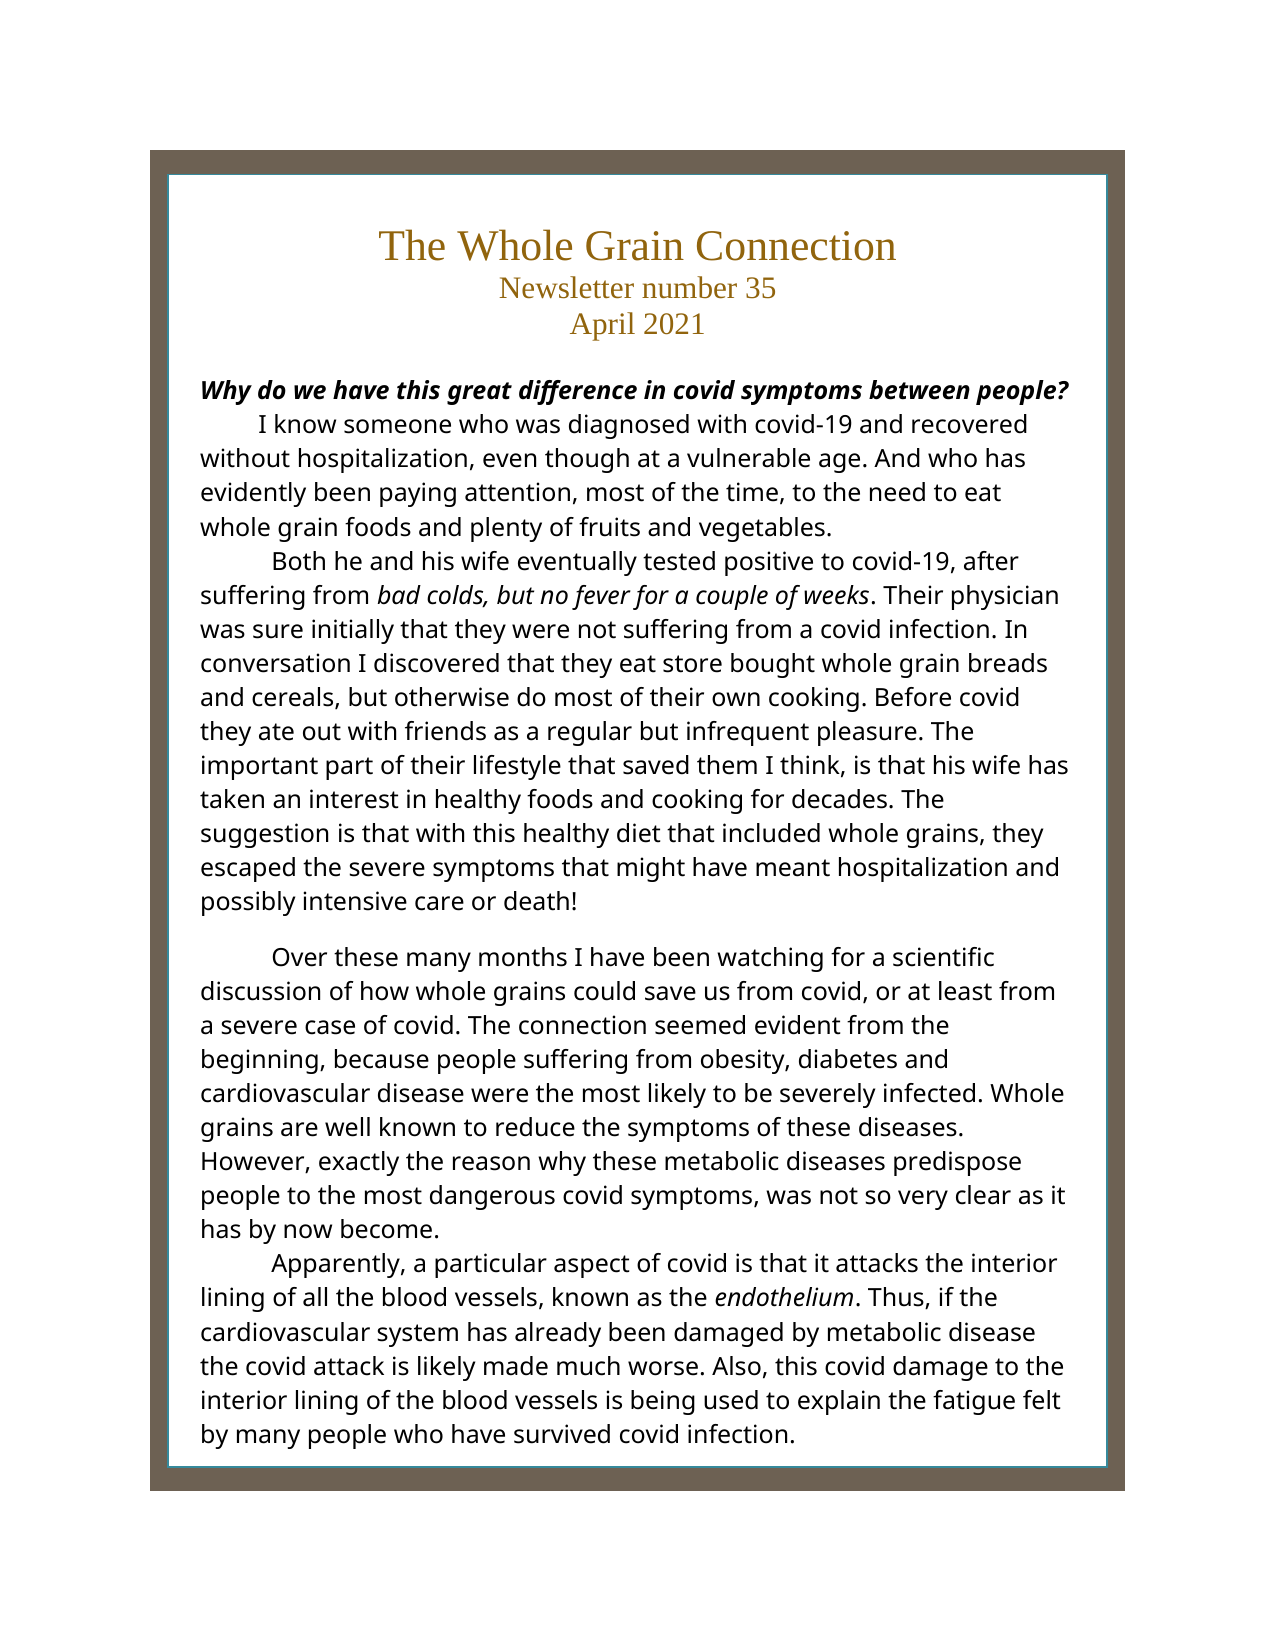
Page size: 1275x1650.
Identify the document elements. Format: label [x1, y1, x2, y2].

table_cell [150, 150, 1125, 1491]
